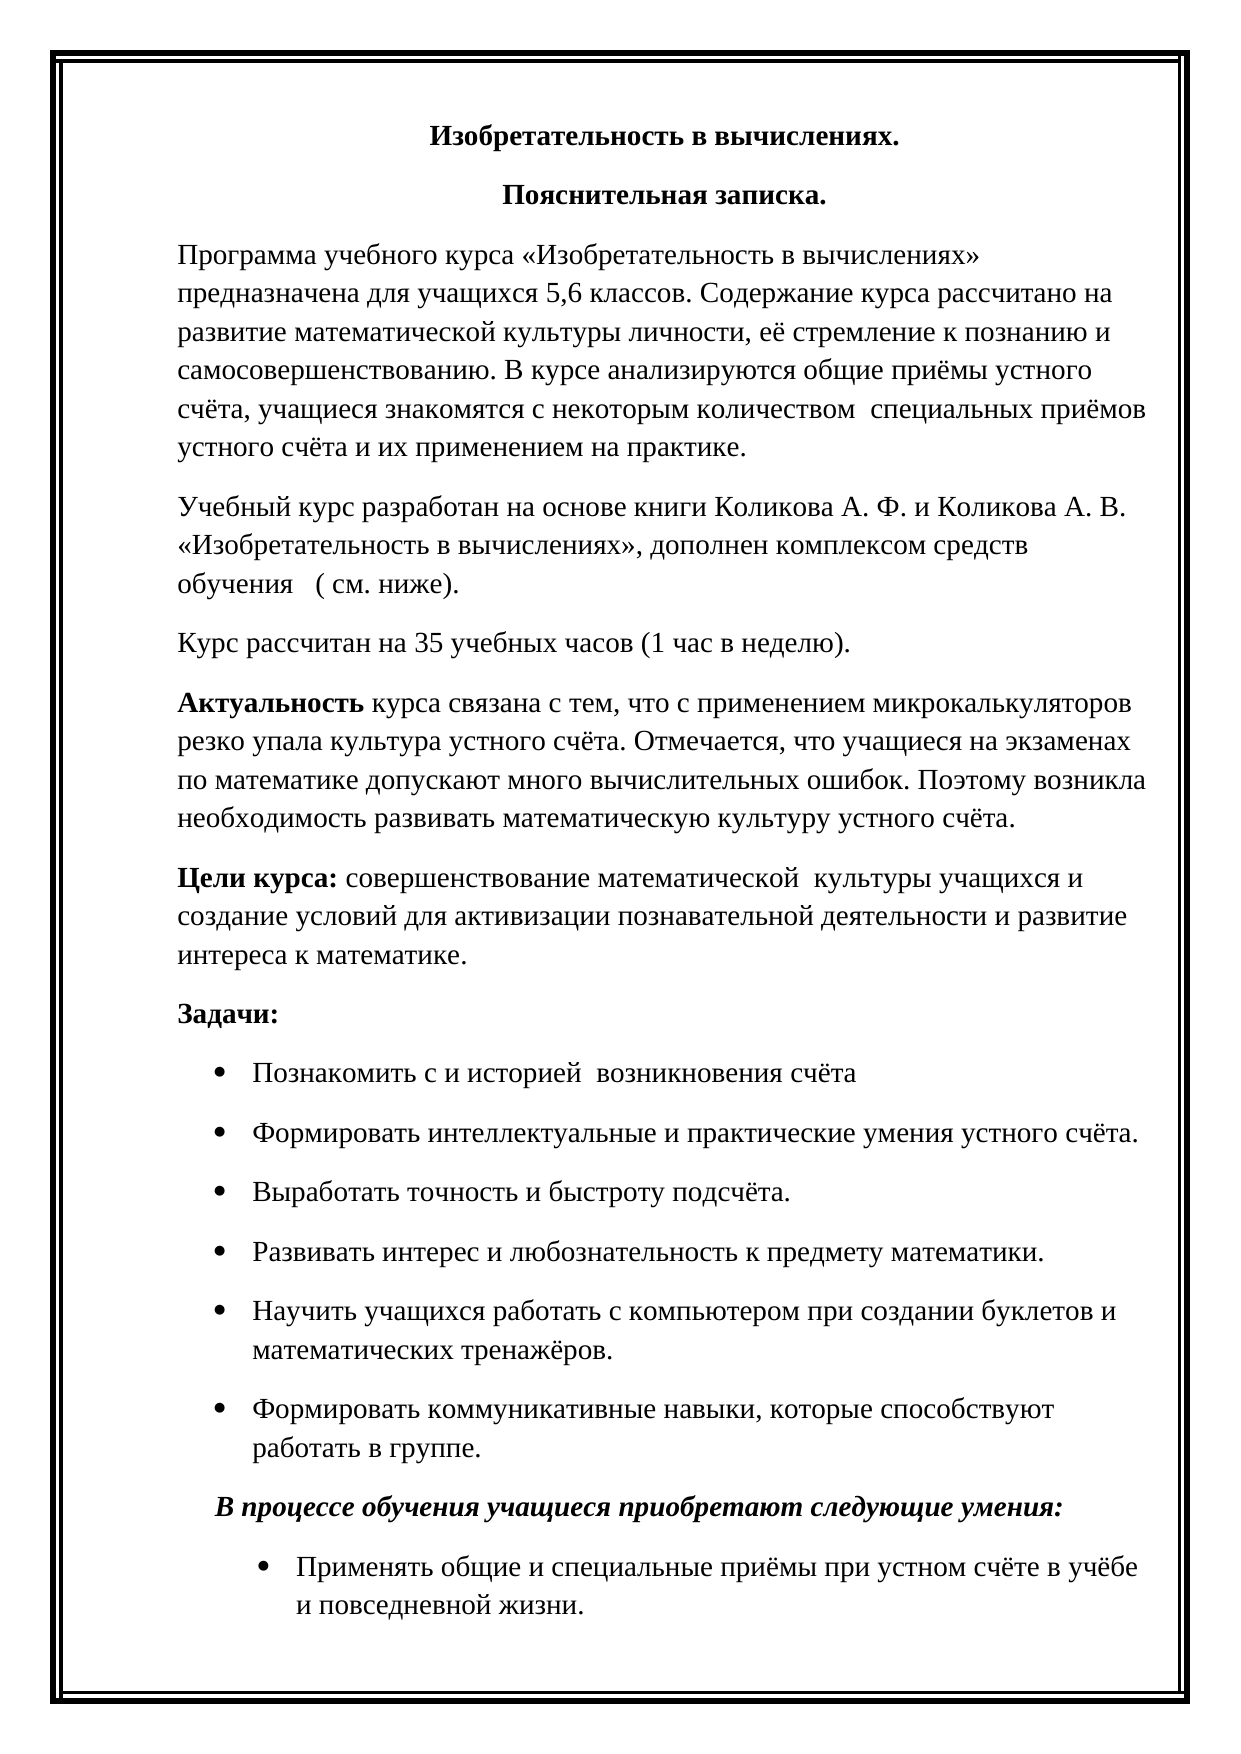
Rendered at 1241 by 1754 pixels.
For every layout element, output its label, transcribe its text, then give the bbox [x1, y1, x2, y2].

text Учебный курс разработан на основе книги Коликова А. Ф. и Коликова А. В. «Изобретательность в вычислениях», дополнен комплексом средств обучения ( см. ниже). [177, 489, 1152, 599]
list Научить учащихся работать с компьютером при создании буклетов и математических тренажёров. [214, 1293, 1152, 1366]
text Программа учебного курса «Изобретательность в вычислениях» предназначена для учащихся 5,6 классов. Содержание курса рассчитано на развитие математической культуры личности, её стремление к познанию и самосовершенствованию. В курсе анализируются общие приёмы устного счёта, учащиеся знакомятся с некоторым количеством специальных приёмов устного счёта и их применением на практике. [177, 237, 1152, 463]
list Развивать интерес и любознательность к предмету математики. [214, 1234, 1152, 1268]
text Изобретательность в вычислениях. [177, 118, 1152, 152]
list Применять общие и специальные приёмы при устном счёте в учёбе и повседневной жизни. [258, 1549, 1152, 1621]
list Выработать точность и быстроту подсчёта. [214, 1174, 1152, 1208]
text Цели курса: совершенствование математической культуры учащихся и создание условий для активизации познавательной деятельности и развитие интереса к математике. [177, 860, 1152, 970]
text Актуальность курса связана с тем, что с применением микрокалькуляторов резко упала культура устного счёта. Отмечается, что учащиеся на экзаменах по математике допускают много вычислительных ошибок. Поэтому возникла необходимость развивать математическую культуру устного счёта. [177, 685, 1152, 834]
text В процессе обучения учащиеся приобретают следующие умения: [214, 1489, 1152, 1523]
text Пояснительная записка. [177, 177, 1152, 211]
list Формировать коммуникативные навыки, которые способствуют работать в группе. [214, 1391, 1152, 1464]
text Курс рассчитан на 35 учебных часов (1 час в неделю). [177, 625, 1152, 659]
list Познакомить с и историей возникновения счёта [214, 1056, 1152, 1089]
list Формировать интеллектуальные и практические умения устного счёта. [214, 1115, 1152, 1149]
text Задачи: [177, 996, 1152, 1030]
